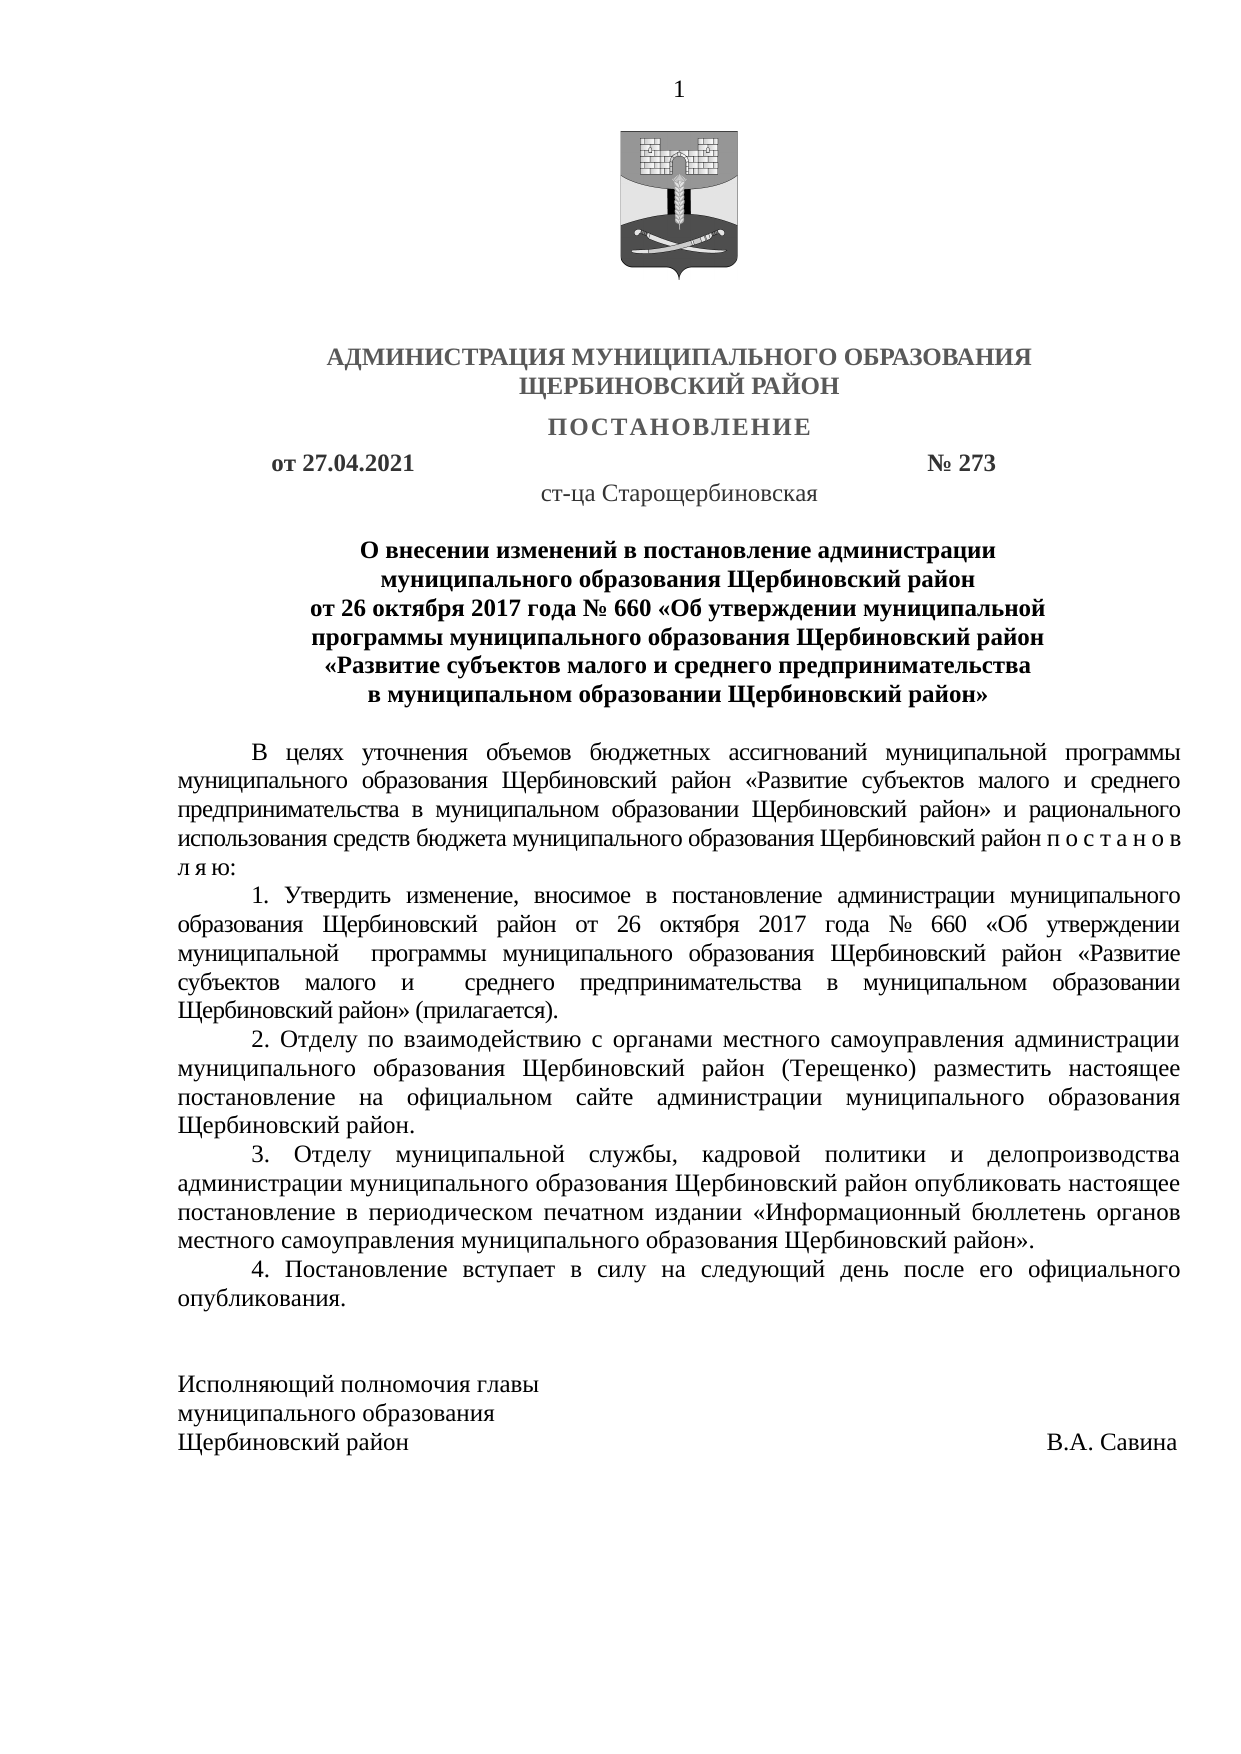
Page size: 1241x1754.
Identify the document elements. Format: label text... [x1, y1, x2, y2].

text в муниципальном образовании Щербиновский район» [233, 679, 1122, 708]
text Исполняющий полномочия главы [177, 1369, 1181, 1398]
table_cell № 273 [679, 442, 1181, 477]
text программы муниципального образования Щербиновский район [233, 622, 1122, 650]
text муниципального образования Щербиновский район [233, 564, 1122, 593]
table_cell от 27.04.2021 [177, 442, 679, 477]
table_header АДМИНИСТРАЦИЯ МУНИЦИПАЛЬНОГО ОБРАЗОВАНИЯ ЩЕРБИНОВСКИЙ РАЙОН ПОСТАНОВЛЕНИЕ [177, 131, 1181, 285]
text О внесении изменений в постановление администрации [233, 535, 1122, 564]
text муниципального образования [177, 1398, 1181, 1427]
table_cell ст-ца Старощербиновская [177, 477, 1181, 507]
text 4. Постановление вступает в силу на следующий день после его официального опубликования. [177, 1254, 1181, 1312]
text 2. Отделу по взаимодействию с органами местного самоуправления администрации муниципального образования Щербиновский район (Терещенко) разместить настоящее постановление на официальном сайте администрации муниципального образования Щербиновский район. [177, 1024, 1181, 1139]
text от 26 октября 2017 года № 660 «Об утверждении муниципальной [233, 593, 1122, 622]
text 1. Утвердить изменение, вносимое в постановление администрации муниципального образования Щербиновский район от 26 октября 2017 года № 660 «Об утверждении муниципальной программы муниципального образования Щербиновский район «Развитие субъектов малого и среднего предпринимательства в муниципальном образовании Щербиновский район» (прилагается). [177, 880, 1181, 1024]
text В целях уточнения объемов бюджетных ассигнований муниципальной программы муниципального образования Щербиновский район «Развитие субъектов малого и среднего предпринимательства в муниципальном образовании Щербиновский район» и рационального использования средств бюджета муниципального образования Щербиновский район п о с т а н о в л я ю: [177, 737, 1181, 880]
text «Развитие субъектов малого и среднего предпринимательства [233, 650, 1122, 679]
text Щербиновский район В.А. Савина [177, 1427, 1181, 1455]
table_cell АДМИНИСТРАЦИЯ МУНИЦИПАЛЬНОГО ОБРАЗОВАНИЯ ЩЕРБИНОВСКИЙ РАЙОН ПОСТАНОВЛЕНИЕ [177, 285, 1181, 442]
text 3. Отделу муниципальной службы, кадровой политики и делопроизводства администрации муниципального образования Щербиновский район опубликовать настоящее постановление в периодическом печатном издании «Информационный бюллетень органов местного самоуправления муниципального образования Щербиновский район». [177, 1139, 1181, 1254]
